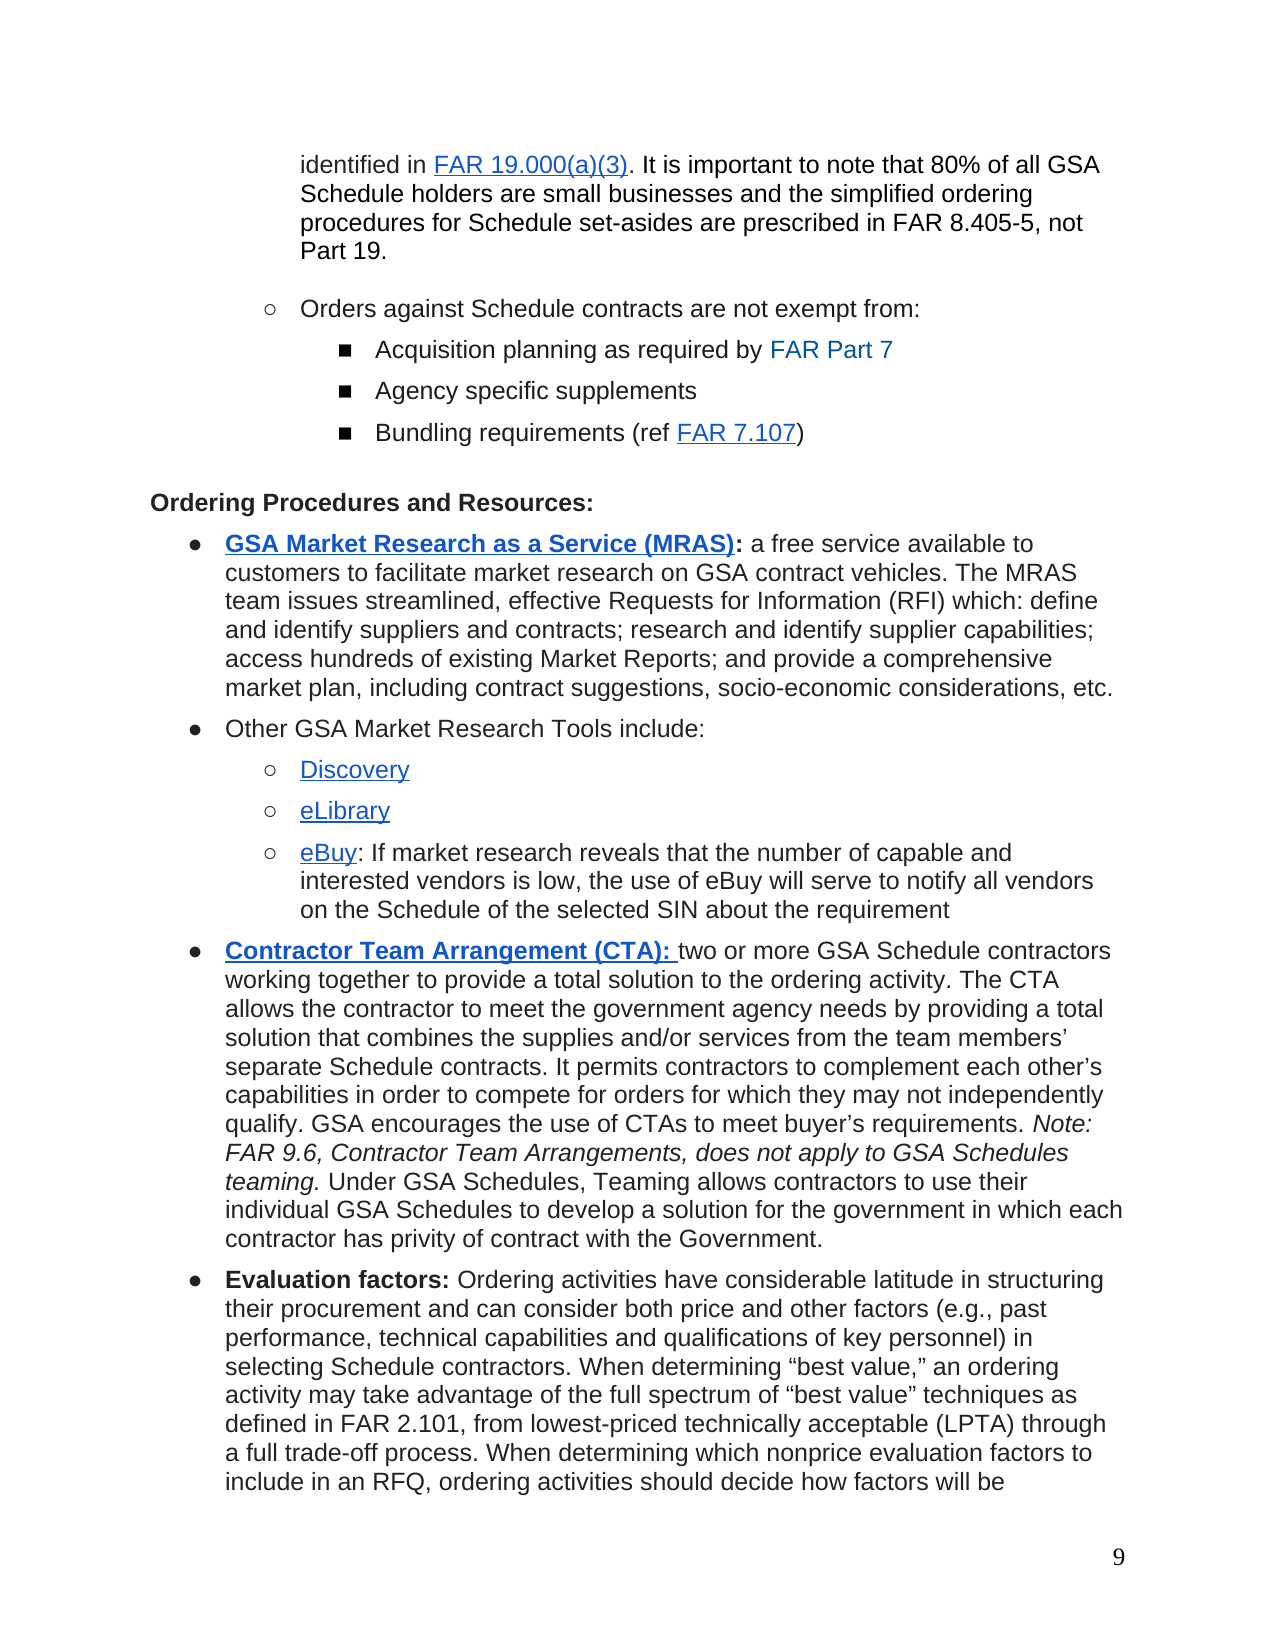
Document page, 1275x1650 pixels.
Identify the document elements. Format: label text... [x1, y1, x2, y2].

list Acquisition planning as required by FAR Part 7 [337, 335, 1125, 364]
list Orders against Schedule contracts are not exempt from: [262, 294, 1125, 322]
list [187, 1265, 1125, 1495]
text Ordering Procedures and Resources: [150, 487, 1125, 516]
list GSA Market Research as a Service (MRAS): a free service available to customers to facilitate market research on GSA contract vehicles. The MRAS team issues streamlined, effective Requests for Information (RFI) which: define and identify suppliers and contracts; research and identify supplier capabilities; access hundreds of existing Market Reports; and provide a comprehensive market plan, including contract suggestions, socio-economic considerations, etc. [187, 529, 1125, 701]
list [262, 150, 1125, 265]
list Bundling requirements (ref FAR 7.107) [337, 417, 1125, 446]
list Other GSA Market Research Tools include: [187, 714, 1125, 743]
list Discovery [262, 755, 1125, 784]
list Agency specific supplements [337, 376, 1125, 405]
list Contractor Team Arrangement (CTA): two or more GSA Schedule contractors working together to provide a total solution to the ordering activity. The CTA allows the contractor to meet the government agency needs by providing a total solution that combines the supplies and/or services from the team members’ separate Schedule contracts. It permits contractors to complement each other’s capabilities in order to compete for orders for which they may not independently qualify. GSA encourages the use of CTAs to meet buyer’s requirements. Note: FAR 9.6, Contractor Team Arrangements, does not apply to GSA Schedules teaming. Under GSA Schedules, Teaming allows contractors to use their individual GSA Schedules to develop a solution for the government in which each contractor has privity of contract with the Government. [187, 936, 1125, 1253]
list eBuy: If market research reveals that the number of capable and interested vendors is low, the use of eBuy will serve to notify all vendors on the Schedule of the selected SIN about the requirement [262, 838, 1125, 924]
list eLibrary [262, 796, 1125, 825]
